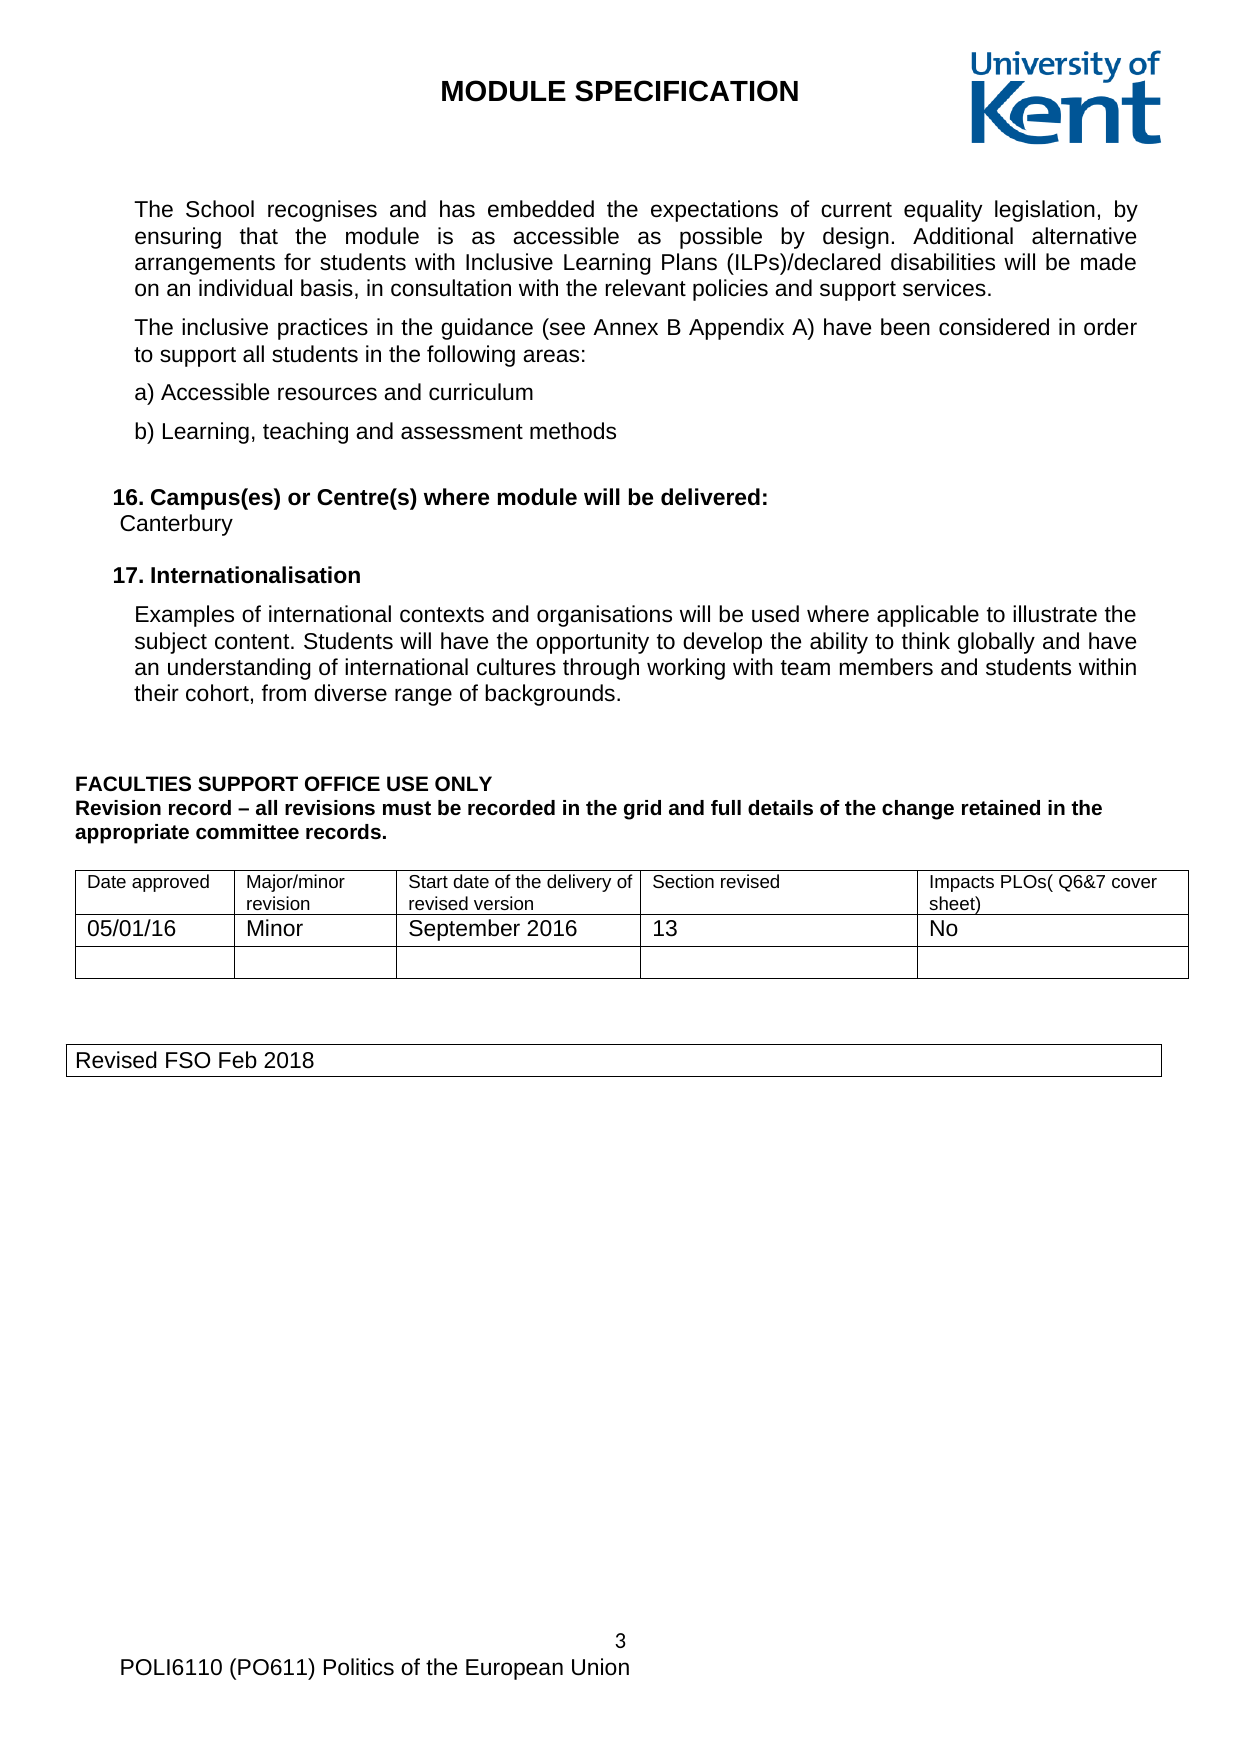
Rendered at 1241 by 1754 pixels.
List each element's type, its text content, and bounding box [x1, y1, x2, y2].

picture [970, 48, 1163, 145]
table_header Section revised [641, 871, 917, 914]
table_cell 05/01/16 [76, 915, 234, 946]
text a) Accessible resources and curriculum [134, 379, 1138, 406]
table_cell [641, 947, 917, 978]
table_cell [918, 947, 1188, 978]
table_cell [76, 947, 234, 978]
table_header Impacts PLOs( Q6&7 cover sheet) [918, 871, 1188, 914]
text The School recognises and has embedded the expectations of current equality legislation, by ensuring that the module is as accessible as possible by design. Additional alternative arrangements for students with Inclusive Learning Plans (ILPs)/declared disabilities will be made on an individual basis, in consultation with the relevant policies and support services. [134, 196, 1138, 302]
text Revision record – all revisions must be recorded in the grid and full details of the change retained in the appropriate committee records. [75, 796, 1138, 844]
text b) Learning, teaching and assessment methods [134, 418, 1138, 444]
table_header Start date of the delivery of revised version [397, 871, 640, 914]
text FACULTIES SUPPORT OFFICE USE ONLY [75, 772, 1138, 796]
table_cell [235, 947, 396, 978]
table_header Major/minor revision [235, 871, 396, 914]
table_cell September 2016 [397, 915, 640, 946]
table_cell Minor [235, 915, 396, 946]
text Revised FSO Feb 2018 [67, 1045, 1161, 1076]
text The inclusive practices in the guidance (see Annex B Appendix A) have been considered in order to support all students in the following areas: [134, 314, 1138, 367]
text Examples of international contexts and organisations will be used where applicable to illustrate the subject content. Students will have the opportunity to develop the ability to think globally and have an understanding of international cultures through working with team members and students within their cohort, from diverse range of backgrounds. [134, 601, 1138, 707]
list Campus(es) or Centre(s) where module will be delivered: [112, 483, 1138, 510]
table_cell 13 [641, 915, 917, 946]
text Canterbury [119, 510, 1138, 536]
table_header Date approved [76, 871, 234, 914]
table_cell No [918, 915, 1188, 946]
list Internationalisation [112, 562, 1138, 589]
table_cell [397, 947, 640, 978]
